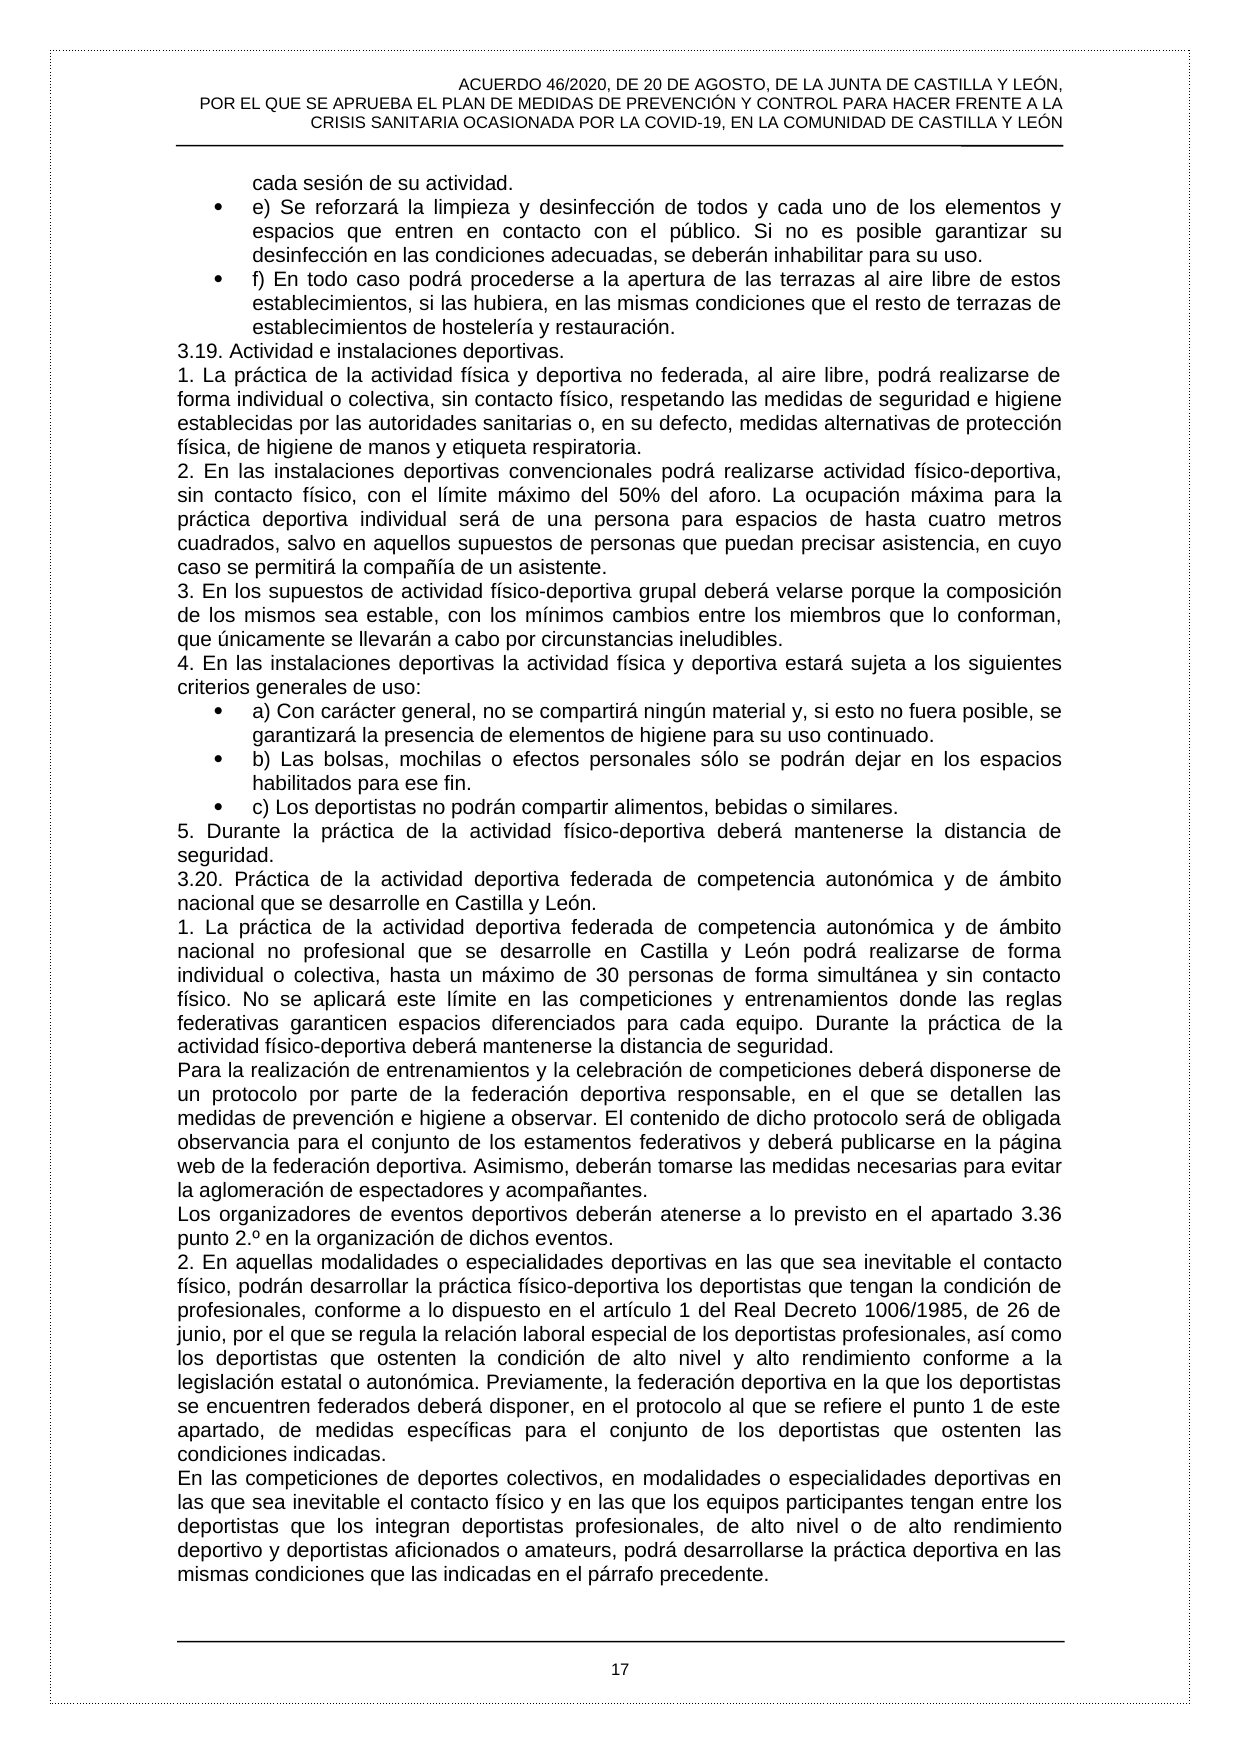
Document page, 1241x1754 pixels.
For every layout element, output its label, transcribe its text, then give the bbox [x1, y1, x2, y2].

text 5. Durante la práctica de la actividad físico-deportiva deberá mantenerse la distancia de seguridad. [177, 819, 1063, 867]
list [214, 171, 1063, 195]
text 3.20. Práctica de la actividad deportiva federada de competencia autonómica y de ámbito nacional que se desarrolle en Castilla y León. [177, 867, 1063, 914]
text 1. La práctica de la actividad física y deportiva no federada, al aire libre, podrá realizarse de forma individual o colectiva, sin contacto físico, respetando las medidas de seguridad e higiene establecidas por las autoridades sanitarias o, en su defecto, medidas alternativas de protección física, de higiene de manos y etiqueta respiratoria. [177, 363, 1063, 459]
text Los organizadores de eventos deportivos deberán atenerse a lo previsto en el apartado 3.36 punto 2.º en la organización de dichos eventos. [177, 1202, 1063, 1250]
list b) Las bolsas, mochilas o efectos personales sólo se podrán dejar en los espacios habilitados para ese fin. [214, 747, 1063, 794]
list e) Se reforzará la limpieza y desinfección de todos y cada uno de los elementos y espacios que entren en contacto con el público. Si no es posible garantizar su desinfección en las condiciones adecuadas, se deberán inhabilitar para su uso. [214, 195, 1063, 267]
list a) Con carácter general, no se compartirá ningún material y, si esto no fuera posible, se garantizará la presencia de elementos de higiene para su uso continuado. [214, 698, 1063, 747]
list c) Los deportistas no podrán compartir alimentos, bebidas o similares. [214, 794, 1063, 819]
text 2. En las instalaciones deportivas convencionales podrá realizarse actividad físico-deportiva, sin contacto físico, con el límite máximo del 50% del aforo. La ocupación máxima para la práctica deportiva individual será de una persona para espacios de hasta cuatro metros cuadrados, salvo en aquellos supuestos de personas que puedan precisar asistencia, en cuyo caso se permitirá la compañía de un asistente. [177, 459, 1063, 579]
text 3. En los supuestos de actividad físico-deportiva grupal deberá velarse porque la composición de los mismos sea estable, con los mínimos cambios entre los miembros que lo conforman, que únicamente se llevarán a cabo por circunstancias ineludibles. [177, 579, 1063, 651]
text 1. La práctica de la actividad deportiva federada de competencia autonómica y de ámbito nacional no profesional que se desarrolle en Castilla y León podrá realizarse de forma individual o colectiva, hasta un máximo de 30 personas de forma simultánea y sin contacto físico. No se aplicará este límite en las competiciones y entrenamientos donde las reglas federativas garanticen espacios diferenciados para cada equipo. Durante la práctica de la actividad físico-deportiva deberá mantenerse la distancia de seguridad. [177, 914, 1063, 1058]
text 3.19. Actividad e instalaciones deportivas. [177, 339, 1063, 363]
text En las competiciones de deportes colectivos, en modalidades o especialidades deportivas en las que sea inevitable el contacto físico y en las que los equipos participantes tengan entre los deportistas que los integran deportistas profesionales, de alto nivel o de alto rendimiento deportivo y deportistas aficionados o amateurs, podrá desarrollarse la práctica deportiva en las mismas condiciones que las indicadas en el párrafo precedente. [177, 1466, 1063, 1585]
text Para la realización de entrenamientos y la celebración de competiciones deberá disponerse de un protocolo por parte de la federación deportiva responsable, en el que se detallen las medidas de prevención e higiene a observar. El contenido de dicho protocolo será de obligada observancia para el conjunto de los estamentos federativos y deberá publicarse en la página web de la federación deportiva. Asimismo, deberán tomarse las medidas necesarias para evitar la aglomeración de espectadores y acompañantes. [177, 1058, 1063, 1202]
list f) En todo caso podrá procederse a la apertura de las terrazas al aire libre de estos establecimientos, si las hubiera, en las mismas condiciones que el resto de terrazas de establecimientos de hostelería y restauración. [214, 267, 1063, 339]
text 4. En las instalaciones deportivas la actividad física y deportiva estará sujeta a los siguientes criterios generales de uso: [177, 651, 1063, 698]
text 2. En aquellas modalidades o especialidades deportivas en las que sea inevitable el contacto físico, podrán desarrollar la práctica físico-deportiva los deportistas que tengan la condición de profesionales, conforme a lo dispuesto en el artículo 1 del Real Decreto 1006/1985, de 26 de junio, por el que se regula la relación laboral especial de los deportistas profesionales, así como los deportistas que ostenten la condición de alto nivel y alto rendimiento conforme a la legislación estatal o autonómica. Previamente, la federación deportiva en la que los deportistas se encuentren federados deberá disponer, en el protocolo al que se refiere el punto 1 de este apartado, de medidas específicas para el conjunto de los deportistas que ostenten las condiciones indicadas. [177, 1250, 1063, 1466]
